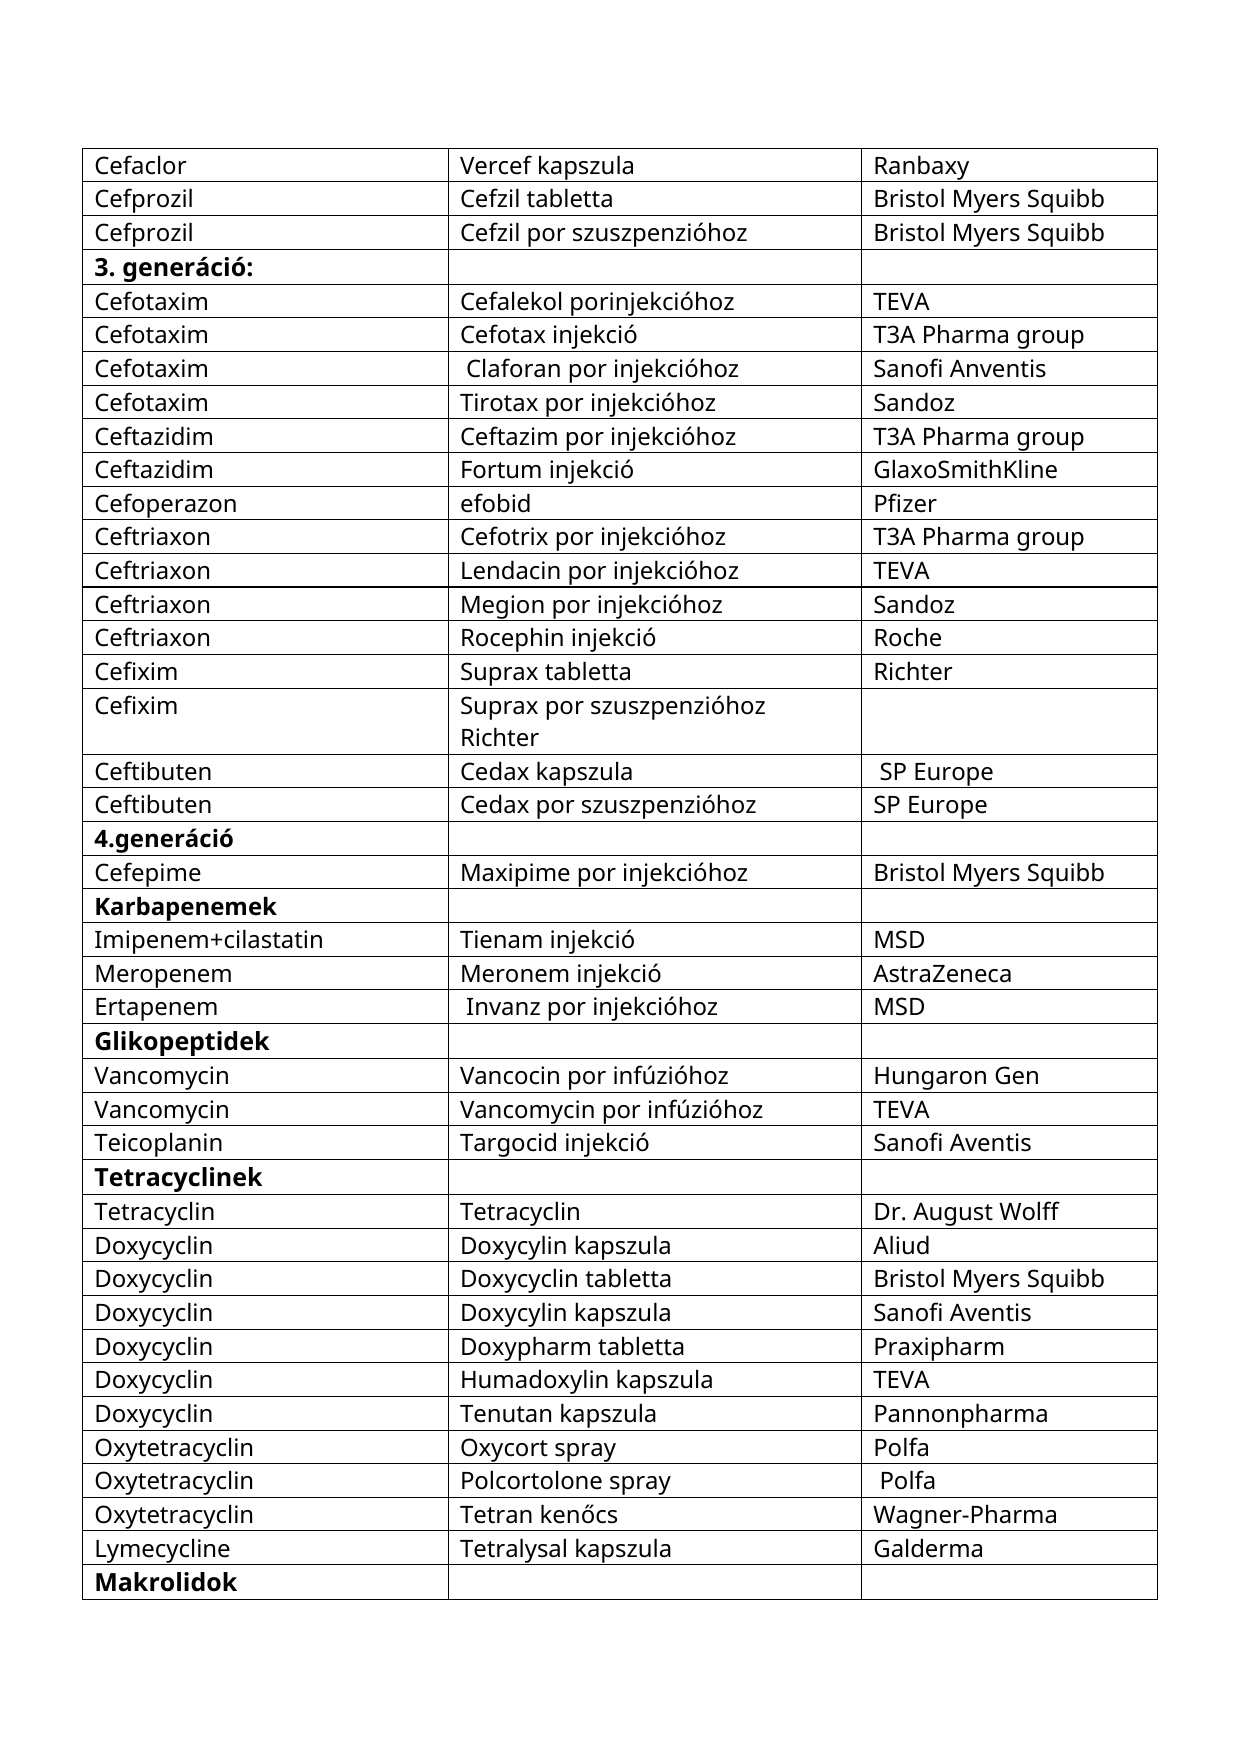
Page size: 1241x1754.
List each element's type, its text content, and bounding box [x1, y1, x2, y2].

table_cell Doxypharm tabletta [449, 1330, 861, 1362]
table_cell Suprax tabletta [449, 655, 861, 687]
table_cell Hungaron Gen [862, 1059, 1157, 1092]
table_cell Doxycyclin [83, 1330, 448, 1362]
table_cell Fortum injekció [449, 453, 861, 486]
table_cell SP Europe [862, 755, 1157, 787]
table_cell Bristol Myers Squibb [862, 216, 1157, 248]
table_cell Tetracyclinek [83, 1160, 448, 1194]
table_cell Tetracyclin [449, 1195, 861, 1228]
table_cell Polfa [862, 1431, 1157, 1463]
table_cell Wagner-Pharma [862, 1498, 1157, 1530]
table_cell Bristol Myers Squibb [862, 1262, 1157, 1295]
table_cell Ceftriaxon [83, 588, 448, 620]
table_cell T3A Pharma group [862, 419, 1157, 452]
table_cell Cedax kapszula [449, 755, 861, 787]
table_cell Cefprozil [83, 216, 448, 248]
table_cell Pannonpharma [862, 1397, 1157, 1429]
table_cell T3A Pharma group [862, 520, 1157, 553]
table_cell Tetralysal kapszula [449, 1531, 861, 1564]
table_cell Doxycyclin [83, 1296, 448, 1328]
table_cell Vancocin por infúzióhoz [449, 1059, 861, 1092]
table_cell Invanz por injekcióhoz [449, 990, 861, 1023]
table_cell Cefotaxim [83, 386, 448, 418]
table_cell [449, 250, 861, 284]
table_cell Makrolidok [83, 1565, 448, 1599]
table_cell Claforan por injekcióhoz [449, 352, 861, 384]
table_cell [862, 889, 1157, 922]
table_cell Cefotaxim [83, 285, 448, 317]
table_cell Cefzil por szuszpenzióhoz [449, 216, 861, 248]
table_cell Oxytetracyclin [83, 1498, 448, 1530]
table_cell [449, 822, 861, 854]
table_cell Megion por injekcióhoz [449, 588, 861, 620]
table_cell efobid [449, 487, 861, 519]
table_cell Ertapenem [83, 990, 448, 1023]
table_cell Sanofi Aventis [862, 1126, 1157, 1159]
table_cell Ranbaxy [862, 149, 1157, 181]
table_cell Cefotaxim [83, 352, 448, 384]
table_cell Humadoxylin kapszula [449, 1363, 861, 1396]
table_cell [449, 1565, 861, 1599]
table_cell Tetracyclin [83, 1195, 448, 1228]
table_cell Teicoplanin [83, 1126, 448, 1159]
table_cell Doxycyclin tabletta [449, 1262, 861, 1295]
table_cell Glikopeptidek [83, 1024, 448, 1058]
table_cell Cefotrix por injekcióhoz [449, 520, 861, 553]
table_cell Tenutan kapszula [449, 1397, 861, 1429]
table_cell Ceftriaxon [83, 554, 448, 586]
table_cell Polfa [862, 1464, 1157, 1497]
table_cell Cefixim [83, 655, 448, 687]
table_cell Cedax por szuszpenzióhoz [449, 788, 861, 821]
table_cell Rocephin injekció [449, 621, 861, 654]
table_cell Praxipharm [862, 1330, 1157, 1362]
table_cell GlaxoSmithKline [862, 453, 1157, 486]
table_cell Cefzil tabletta [449, 182, 861, 215]
table_cell [449, 889, 861, 922]
table_cell [862, 822, 1157, 854]
table_cell [449, 1160, 861, 1194]
table_cell Cefaclor [83, 149, 448, 181]
table_cell TEVA [862, 1363, 1157, 1396]
table_cell [862, 250, 1157, 284]
table_cell Doxycyclin [83, 1397, 448, 1429]
table_cell Tienam injekció [449, 923, 861, 956]
table_cell Dr. August Wolff [862, 1195, 1157, 1228]
table_cell Maxipime por injekcióhoz [449, 856, 861, 888]
table_cell Lendacin por injekcióhoz [449, 554, 861, 586]
table_cell Ceftazim por injekcióhoz [449, 419, 861, 452]
table_cell TEVA [862, 554, 1157, 586]
table_cell Ceftibuten [83, 755, 448, 787]
table_cell Vancomycin [83, 1059, 448, 1092]
table_cell Sanofi Anventis [862, 352, 1157, 384]
table_cell Cefixim [83, 689, 448, 754]
table_cell [862, 1024, 1157, 1058]
table_cell Ceftriaxon [83, 520, 448, 553]
table_cell Doxycyclin [83, 1229, 448, 1261]
table_cell AstraZeneca [862, 957, 1157, 989]
table_cell Polcortolone spray [449, 1464, 861, 1497]
table_cell Doxycylin kapszula [449, 1296, 861, 1328]
table_cell Ceftibuten [83, 788, 448, 821]
table_cell Tetran kenőcs [449, 1498, 861, 1530]
table_cell Lymecycline [83, 1531, 448, 1564]
table_cell Ceftazidim [83, 453, 448, 486]
table_cell Sandoz [862, 386, 1157, 418]
table_cell SP Europe [862, 788, 1157, 821]
table_cell Cefprozil [83, 182, 448, 215]
table_cell Cefoperazon [83, 487, 448, 519]
table_cell Meronem injekció [449, 957, 861, 989]
table_cell Oxytetracyclin [83, 1431, 448, 1463]
table_cell MSD [862, 990, 1157, 1023]
table_cell Sandoz [862, 588, 1157, 620]
table_cell Cefotax injekció [449, 318, 861, 351]
table_cell Ceftazidim [83, 419, 448, 452]
table_cell Karbapenemek [83, 889, 448, 922]
table_cell Richter [862, 655, 1157, 687]
table_cell Tirotax por injekcióhoz [449, 386, 861, 418]
table_cell Imipenem+cilastatin [83, 923, 448, 956]
table_cell Suprax por szuszpenzióhoz Richter [449, 689, 861, 754]
table_cell TEVA [862, 285, 1157, 317]
table_cell Doxycyclin [83, 1262, 448, 1295]
table_cell Aliud [862, 1229, 1157, 1261]
table_cell [862, 1160, 1157, 1194]
table_cell Ceftriaxon [83, 621, 448, 654]
table_cell [862, 689, 1157, 754]
table_cell Vancomycin [83, 1093, 448, 1125]
table_cell Doxycyclin [83, 1363, 448, 1396]
table_cell Doxycylin kapszula [449, 1229, 861, 1261]
table_cell Cefalekol porinjekcióhoz [449, 285, 861, 317]
table_cell Vercef kapszula [449, 149, 861, 181]
table_cell [862, 1565, 1157, 1599]
table_cell MSD [862, 923, 1157, 956]
table_cell Bristol Myers Squibb [862, 182, 1157, 215]
table_cell Vancomycin por infúzióhoz [449, 1093, 861, 1125]
table_cell Meropenem [83, 957, 448, 989]
table_cell [449, 1024, 861, 1058]
table_cell 3. generáció: [83, 250, 448, 284]
table_cell T3A Pharma group [862, 318, 1157, 351]
table_cell Sanofi Aventis [862, 1296, 1157, 1328]
table_cell Pfizer [862, 487, 1157, 519]
table_cell TEVA [862, 1093, 1157, 1125]
table_cell Targocid injekció [449, 1126, 861, 1159]
table_cell Galderma [862, 1531, 1157, 1564]
table_cell 4.generáció [83, 822, 448, 854]
table_cell Cefotaxim [83, 318, 448, 351]
table_cell Oxytetracyclin [83, 1464, 448, 1497]
table_cell Oxycort spray [449, 1431, 861, 1463]
table_cell Cefepime [83, 856, 448, 888]
table_cell Bristol Myers Squibb [862, 856, 1157, 888]
table_cell Roche [862, 621, 1157, 654]
